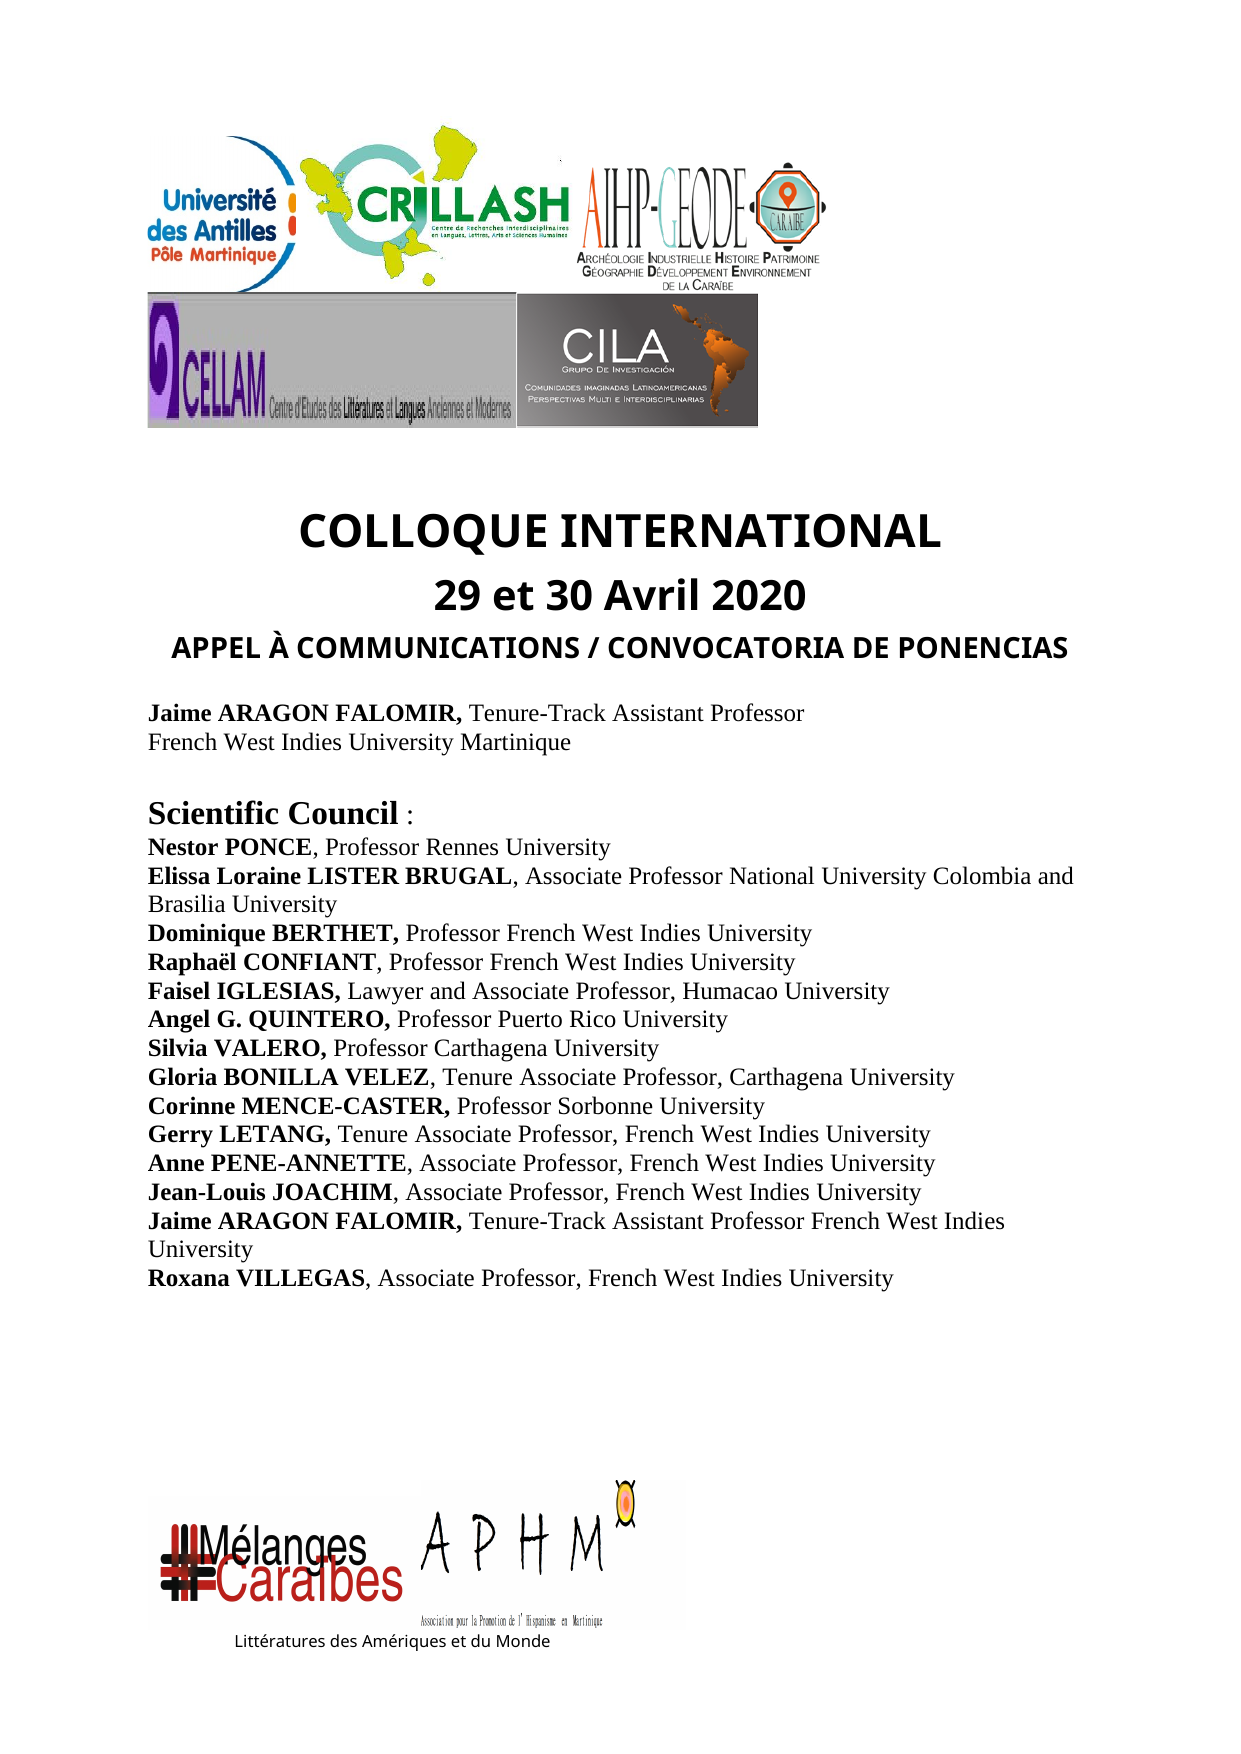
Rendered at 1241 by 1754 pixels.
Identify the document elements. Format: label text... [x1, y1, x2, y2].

picture [147, 1480, 686, 1630]
text Nestor PONCE, Professor Rennes University [148, 832, 1093, 861]
text Faisel IGLESIAS, Lawyer and Associate Professor, Humacao University [148, 976, 1093, 1004]
text Silvia VALERO, Professor Carthagena University [148, 1033, 1093, 1062]
picture [147, 116, 829, 428]
text Corinne MENCE-CASTER, Professor Sorbonne University [148, 1091, 1093, 1119]
text Dominique BERTHET, Professor French West Indies University [148, 918, 1093, 947]
text Jean-Louis JOACHIM, Associate Professor, French West Indies University [148, 1177, 1093, 1206]
text French West Indies University Martinique [148, 727, 1093, 755]
text Angel G. QUINTERO, Professor Puerto Rico University [148, 1004, 1093, 1033]
text Anne PENE-ANNETTE, Associate Professor, French West Indies University [148, 1148, 1093, 1177]
text Roxana VILLEGAS, Associate Professor, French West Indies University [148, 1263, 1093, 1292]
text Raphaël CONFIANT, Professor French West Indies University [148, 947, 1093, 976]
text Elissa Loraine LISTER BRUGAL, Associate Professor National University Colombia and Brasilia University [148, 861, 1093, 918]
text Scientific Council : [148, 794, 1093, 832]
text Gerry LETANG, Tenure Associate Professor, French West Indies University [148, 1119, 1093, 1148]
text Gloria BONILLA VELEZ, Tenure Associate Professor, Carthagena University [148, 1062, 1093, 1091]
text Jaime ARAGON FALOMIR, Tenure-Track Assistant Professor [148, 698, 1093, 727]
text Jaime ARAGON FALOMIR, Tenure-Track Assistant Professor French West Indies University [148, 1206, 1093, 1263]
picture [152, 230, 157, 238]
